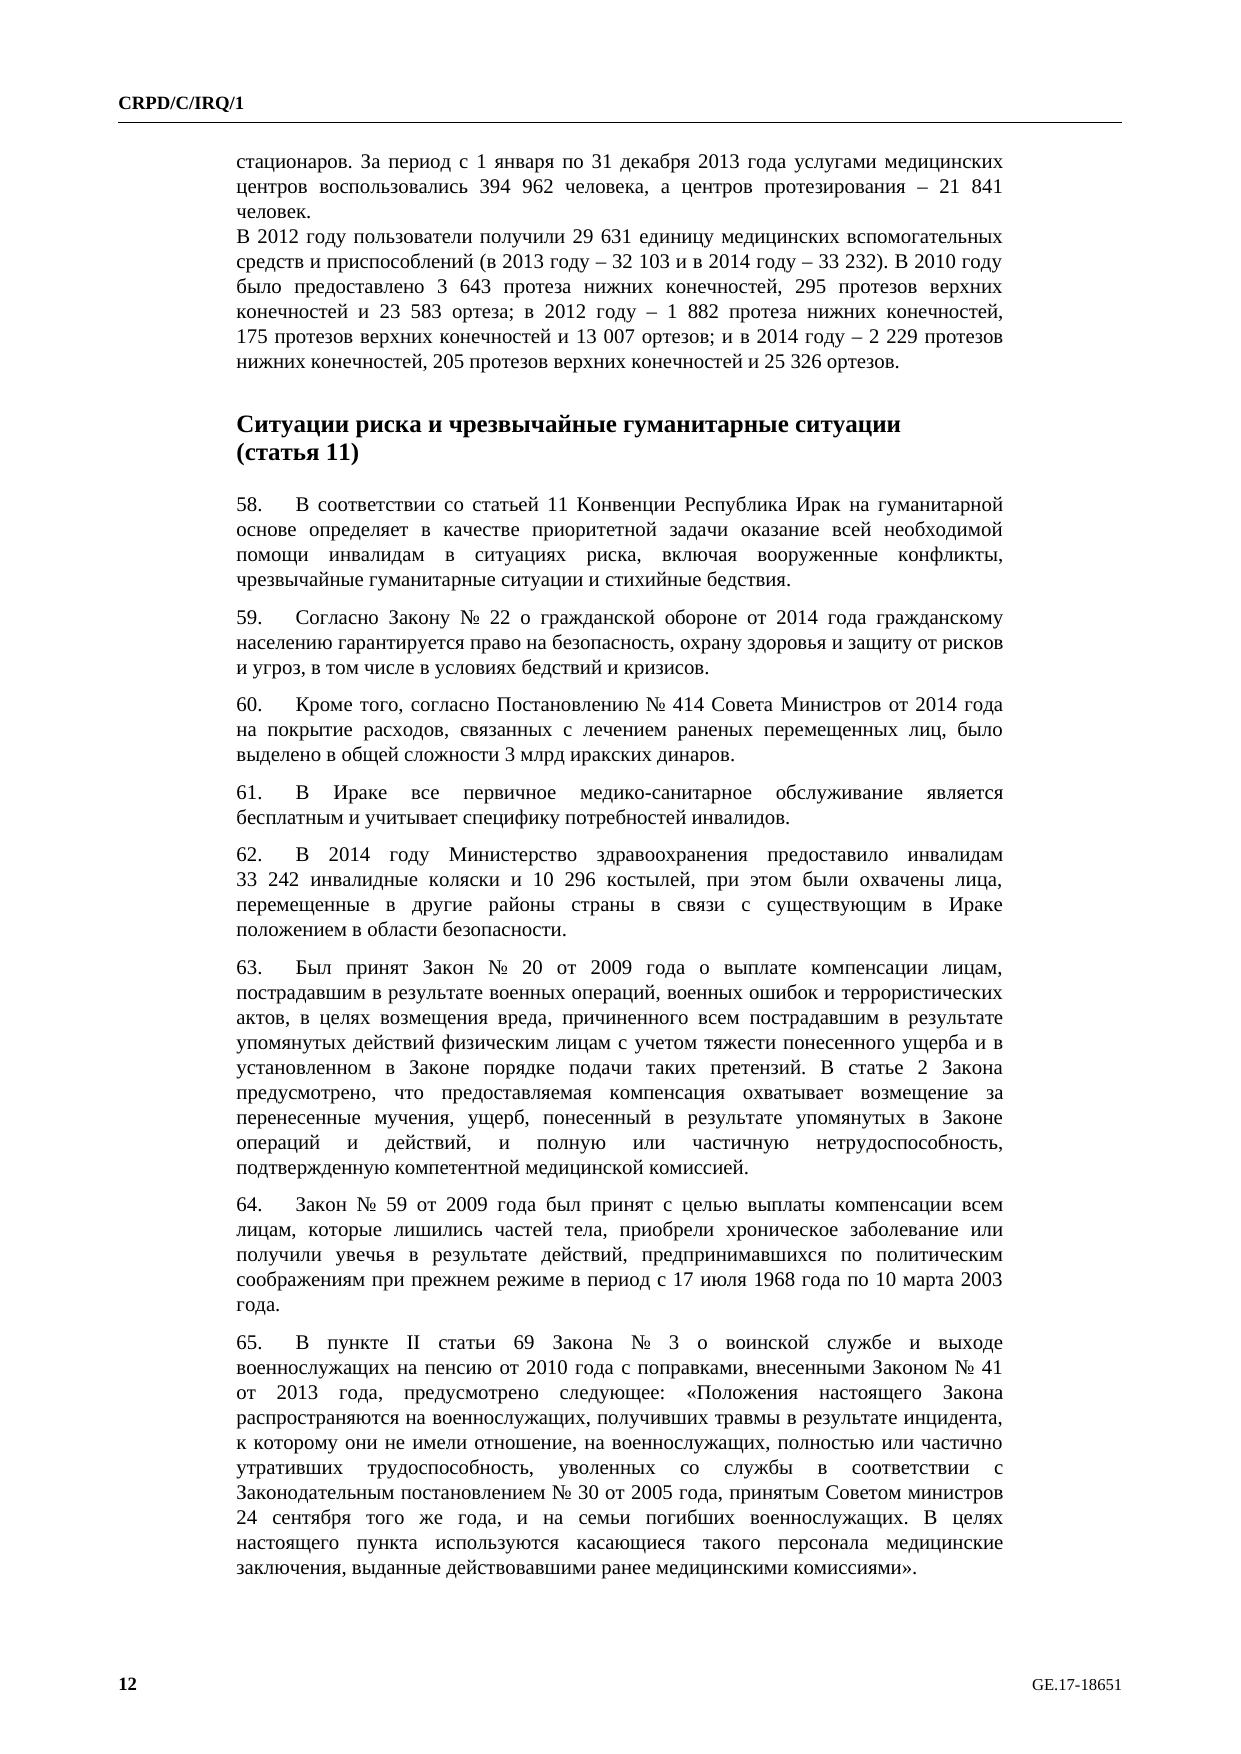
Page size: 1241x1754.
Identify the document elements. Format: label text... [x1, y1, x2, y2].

text 63. Был принят Закон № 20 от 2009 года о выплате компенсации лицам, пострадавшим в результате военных операций, военных ошибок и террористических актов, в целях возмещения вреда, причиненного всем пострадавшим в результате упомянутых действий физическим лицам с учетом тяжести понесенного ущерба и в установленном в Законе порядке подачи таких претензий. В статье 2 Закона предусмотрено, что предоставляемая компенсация охватывает возмещение за перенесенные мучения, ущерб, понесенный в результате упомянутых в Законе операций и действий, и полную или частичную нетрудоспособность, подтвержденную компетентной медицинской комиссией. [236, 954, 1004, 1179]
text 59. Согласно Закону № 22 о гражданской обороне от 2014 года гражданскому населению гарантируется право на безопасность, охрану здоровья и защиту от рисков и угроз, в том числе в условиях бедствий и кризисов. [236, 604, 1004, 679]
text 61. В Ираке все первичное медико-санитарное обслуживание является бесплатным и учитывает специфику потребностей инвалидов. [236, 779, 1004, 829]
text Ситуации риска и чрезвычайные гуманитарные ситуации (cтатья 11) [118, 410, 1004, 466]
text 60. Кроме того, согласно Постановлению № 414 Совета Министров от 2014 года на покрытие расходов, связанных с лечением раненых перемещенных лиц, было выделено в общей сложности 3 млрд иракских динаров. [236, 691, 1004, 766]
text 64. Закон № 59 от 2009 года был принят с целью выплаты компенсации всем лицам, которые лишились частей тела, приобрели хроническое заболевание или получили увечья в результате действий, предпринимавшихся по политическим соображениям при прежнем режиме в период с 17 июля 1968 года по 10 марта 2003 года. [236, 1191, 1004, 1316]
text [236, 148, 1004, 373]
text 62. В 2014 году Министерство здравоохранения предоставило инвалидам 33 242 инвалидные коляски и 10 296 костылей, при этом были охвачены лица, перемещенные в другие районы страны в связи с существующим в Ираке положением в области безопасности. [236, 841, 1004, 941]
text 65. В пункте II статьи 69 Закона № 3 о воинской службе и выходе военнослужащих на пенсию от 2010 года с поправками, внесенными Законом № 41 от 2013 года, предусмотрено следующее: «Положения настоящего Закона распространяются на военнослужащих, получивших травмы в результате инцидента, к которому они не имели отношение, на военнослужащих, полностью или частично утративших трудоспособность, уволенных со службы в соответствии с Законодательным постановлением № 30 от 2005 года, принятым Советом министров 24 сентября того же года, и на семьи погибших военнослужащих. В целях настоящего пункта используются касающиеся такого персонала медицинские заключения, выданные действовавшими ранее медицинскими комиссиями». [236, 1329, 1004, 1579]
text 58. В соответствии со статьей 11 Конвенции Республика Ирак на гуманитарной основе определяет в качестве приоритетной задачи оказание всей необходимой помощи инвалидам в ситуациях риска, включая вооруженные конфликты, чрезвычайные гуманитарные ситуации и стихийные бедствия. [236, 491, 1004, 591]
